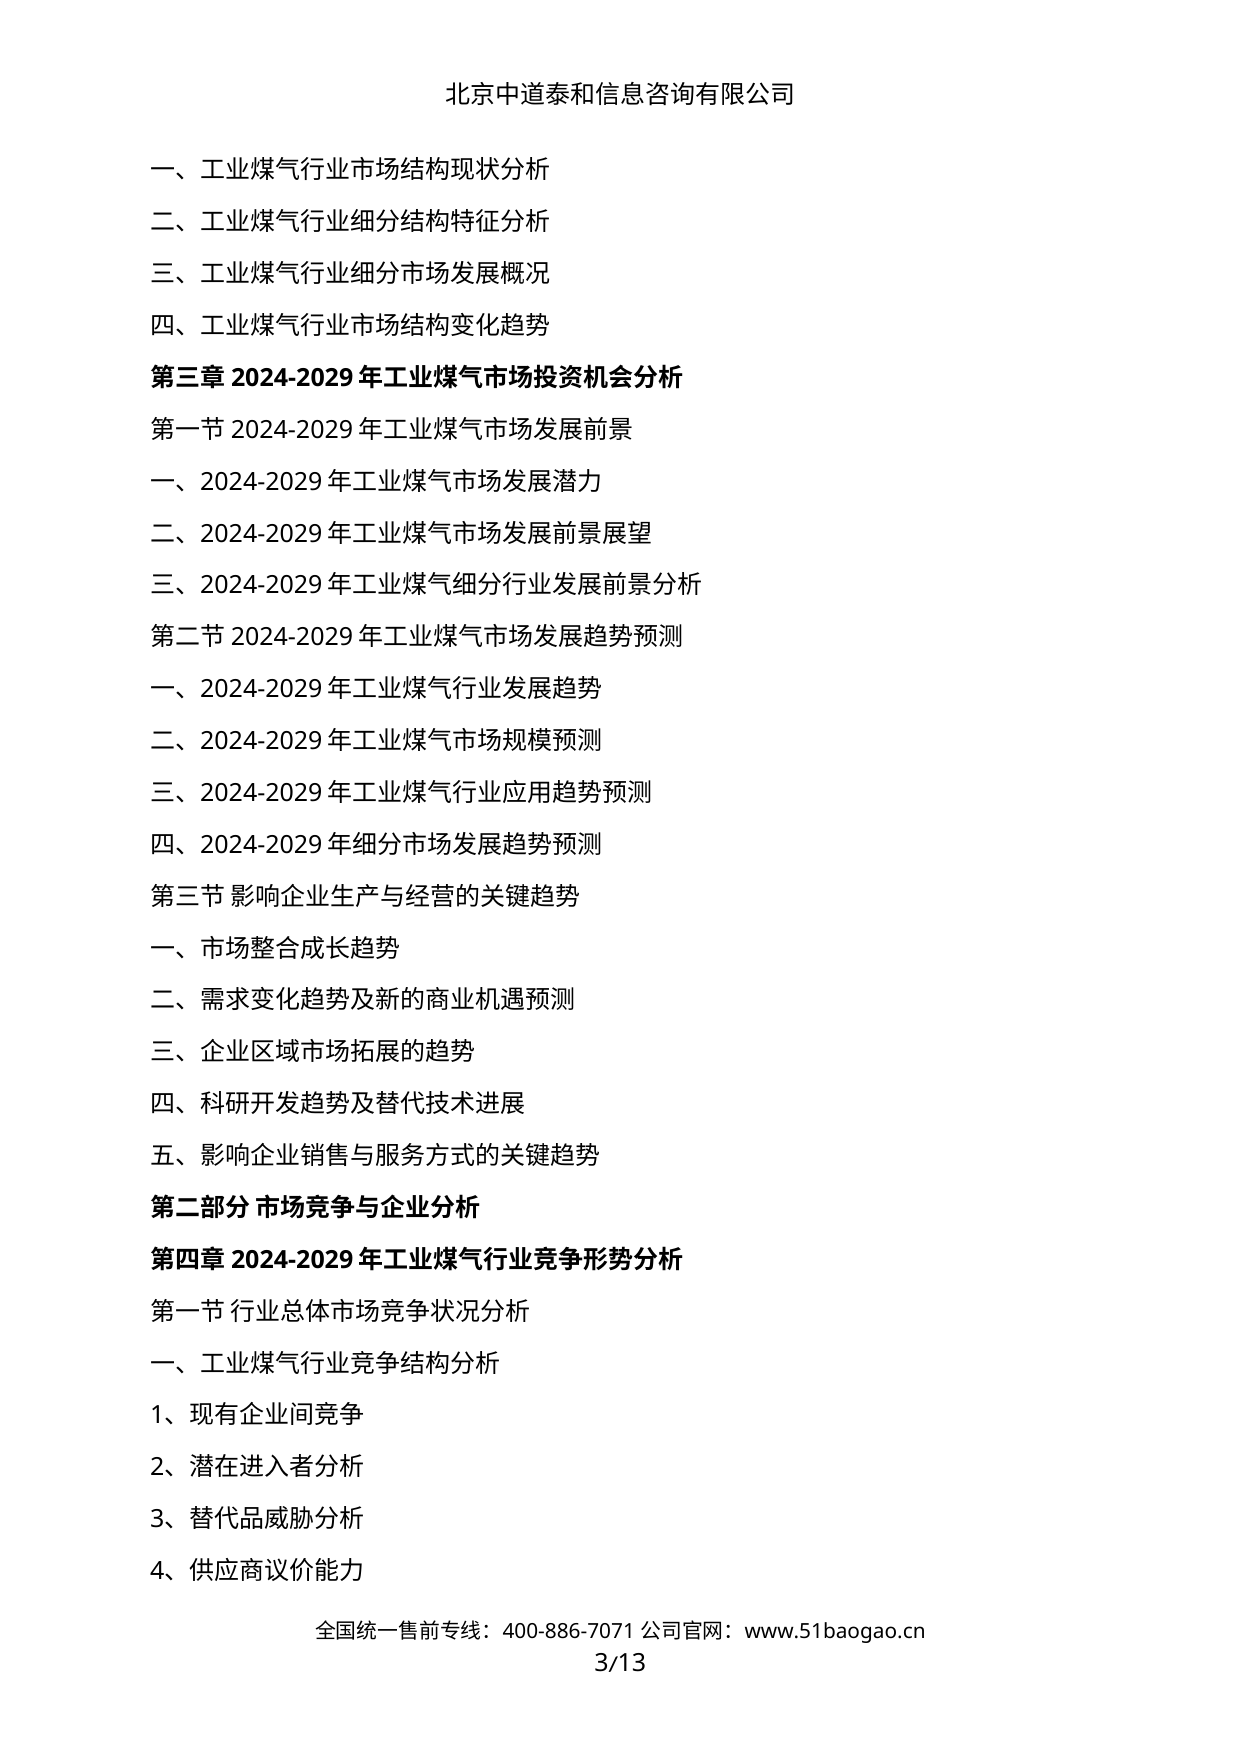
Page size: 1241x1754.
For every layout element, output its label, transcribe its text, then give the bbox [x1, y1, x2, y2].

text 二、2024-2029年工业煤气市场发展前景展望 [150, 513, 1090, 549]
text 一、工业煤气行业市场结构现状分析 [150, 150, 1090, 186]
text 一、2024-2029年工业煤气行业发展趋势 [150, 669, 1090, 705]
text 二、工业煤气行业细分结构特征分析 [150, 202, 1090, 238]
text 第一节 2024-2029年工业煤气市场发展前景 [150, 409, 1090, 446]
text 第三节 影响企业生产与经营的关键趋势 [150, 876, 1090, 912]
text 2、潜在进入者分析 [150, 1447, 1090, 1483]
text 二、需求变化趋势及新的商业机遇预测 [150, 980, 1090, 1016]
text 二、2024-2029年工业煤气市场规模预测 [150, 721, 1090, 757]
text 第四章 2024-2029年工业煤气行业竞争形势分析 [150, 1239, 1090, 1276]
text 第三章 2024-2029年工业煤气市场投资机会分析 [150, 357, 1090, 394]
text 三、企业区域市场拓展的趋势 [150, 1032, 1090, 1068]
text 一、2024-2029年工业煤气市场发展潜力 [150, 461, 1090, 497]
text 3、替代品威胁分析 [150, 1499, 1090, 1535]
text 4、供应商议价能力 [150, 1551, 1090, 1587]
text 三、2024-2029年工业煤气行业应用趋势预测 [150, 772, 1090, 809]
text 一、工业煤气行业竞争结构分析 [150, 1343, 1090, 1379]
text 五、影响企业销售与服务方式的关键趋势 [150, 1136, 1090, 1172]
text 第二节 2024-2029年工业煤气市场发展趋势预测 [150, 617, 1090, 653]
text 四、科研开发趋势及替代技术进展 [150, 1084, 1090, 1120]
text 四、2024-2029年细分市场发展趋势预测 [150, 824, 1090, 861]
text 三、工业煤气行业细分市场发展概况 [150, 254, 1090, 290]
text 第一节 行业总体市场竞争状况分析 [150, 1291, 1090, 1327]
text 第二部分 市场竞争与企业分析 [150, 1187, 1090, 1224]
text 三、2024-2029年工业煤气细分行业发展前景分析 [150, 565, 1090, 601]
text 1、现有企业间竞争 [150, 1395, 1090, 1431]
text 四、工业煤气行业市场结构变化趋势 [150, 306, 1090, 342]
text 一、市场整合成长趋势 [150, 928, 1090, 964]
